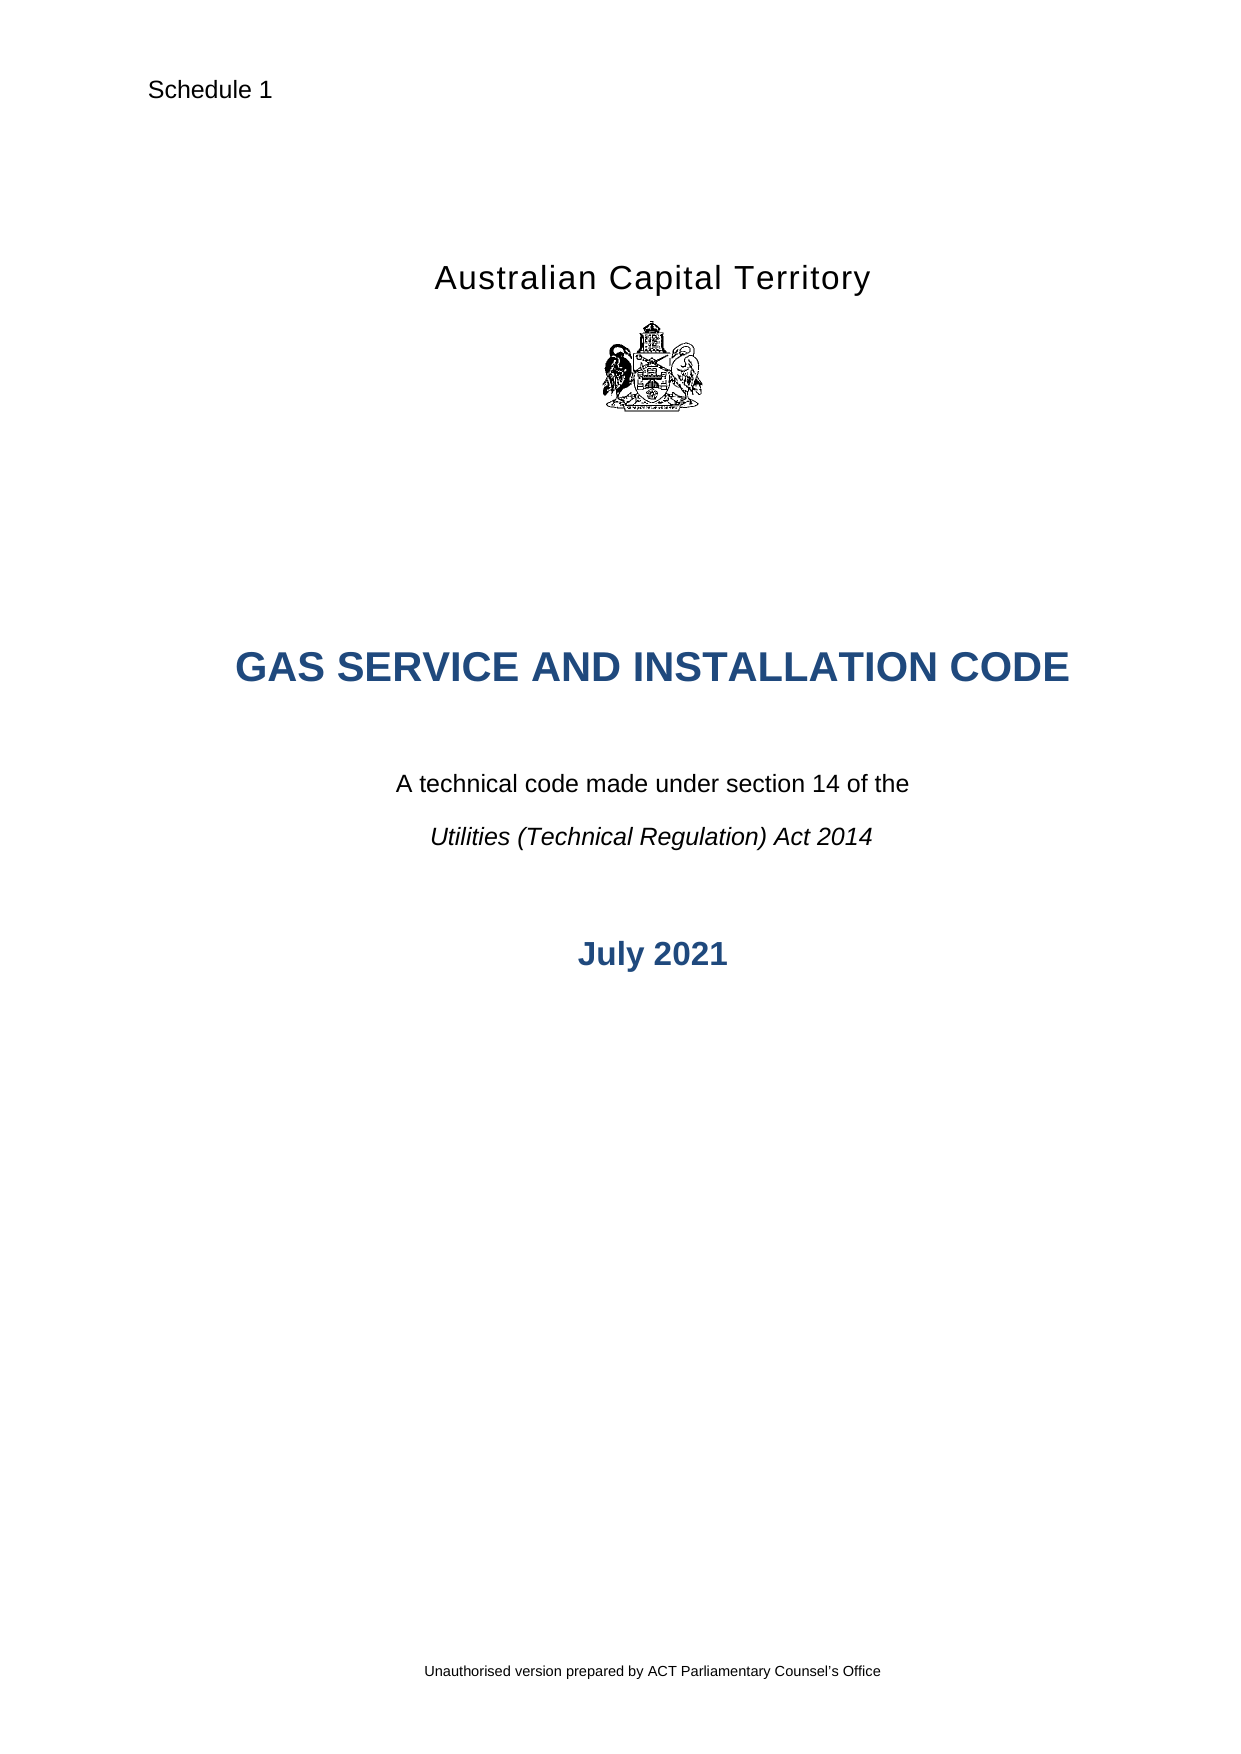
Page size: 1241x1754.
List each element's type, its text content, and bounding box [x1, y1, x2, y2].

text July 2021 [148, 934, 1157, 972]
picture [602, 321, 703, 412]
subtitle Australian Capital Territory [148, 258, 1157, 297]
text GAS SERVICE AND INSTALLATION CODE [148, 642, 1157, 690]
text Utilities (Technical Regulation) Act 2014 [148, 823, 1157, 851]
text A technical code made under section 14 of the [148, 769, 1157, 798]
